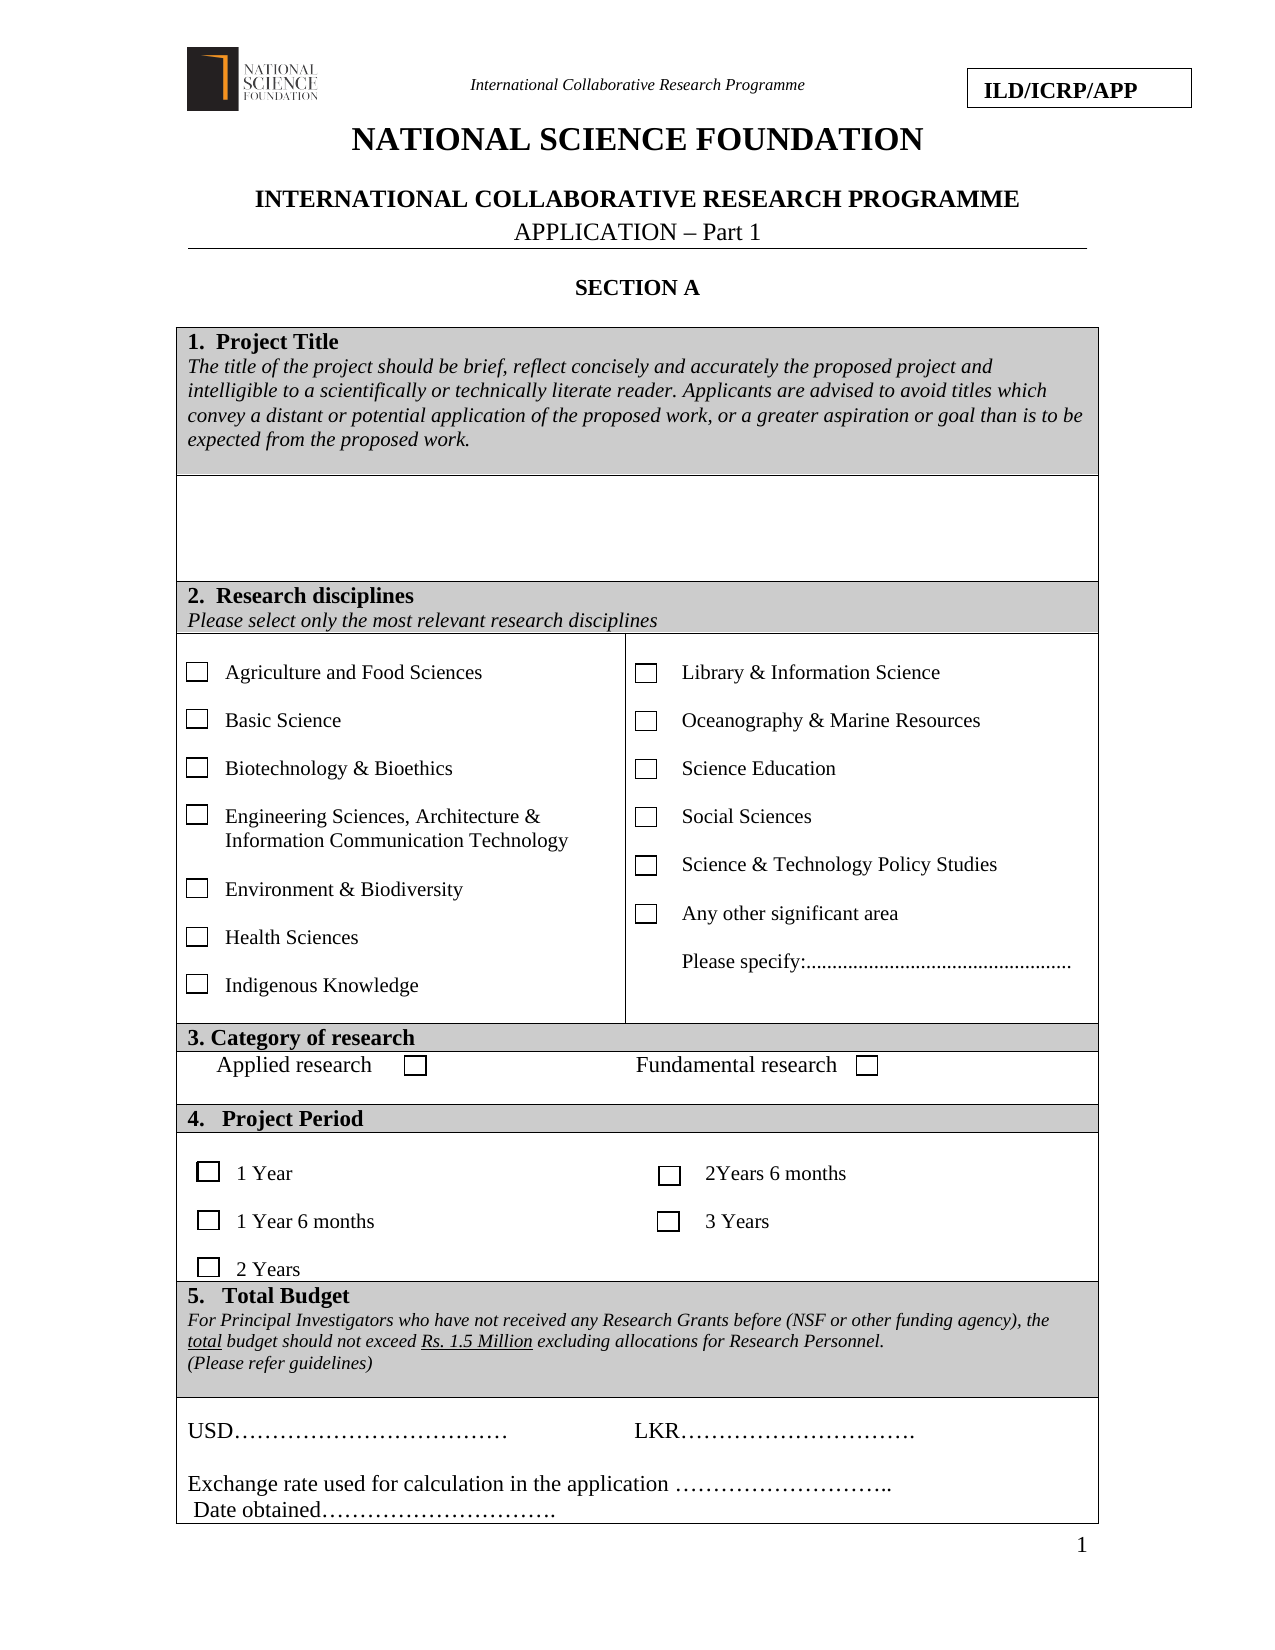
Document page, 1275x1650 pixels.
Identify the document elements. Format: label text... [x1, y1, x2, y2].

table_cell Applied research Fundamental research [177, 1052, 1098, 1104]
text INTERNATIONAL COLLABORATIVE RESEARCH PROGRAMME APPLICATION – Part 1 [187, 184, 1087, 249]
text SECTION A [187, 274, 1087, 301]
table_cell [177, 1398, 1098, 1523]
text NATIONAL SCIENCE FOUNDATION [187, 119, 1087, 157]
table_cell 5. Total Budget For Principal Investigators who have not received any Research Grants before (NSF or other funding agency), the total budget should not exceed Rs. 1.5 Million excluding allocations for Research Personnel. (Please refer guidelines) [177, 1282, 1098, 1397]
table_cell Library & Information Science Oceanography & Marine Resources Science Education Social Sciences Science & Technology Policy Studies Any other significant area Please specify:................................................... [626, 634, 1098, 1023]
table_header 1. Project Title The title of the project should be brief, reflect concisely and accurately the proposed project and intelligible to a scientifically or technically literate reader. Applicants are advised to avoid titles which convey a distant or potential application of the proposed work, or a greater aspiration or goal than is to be expected from the proposed work. [177, 328, 1098, 474]
picture [187, 47, 318, 111]
table_cell 4. Project Period [177, 1105, 1098, 1132]
table_cell [177, 476, 1098, 581]
table_cell 2. Research disciplines Please select only the most relevant research disciplines [177, 582, 1098, 632]
table_cell Agriculture and Food Sciences Basic Science Biotechnology & Bioethics Engineering Sciences, Architecture & Information Communication Technology Environment & Biodiversity Health Sciences Indigenous Knowledge [177, 634, 625, 1023]
table_cell [177, 1133, 1098, 1281]
table_cell 3. Category of research [177, 1024, 1098, 1051]
